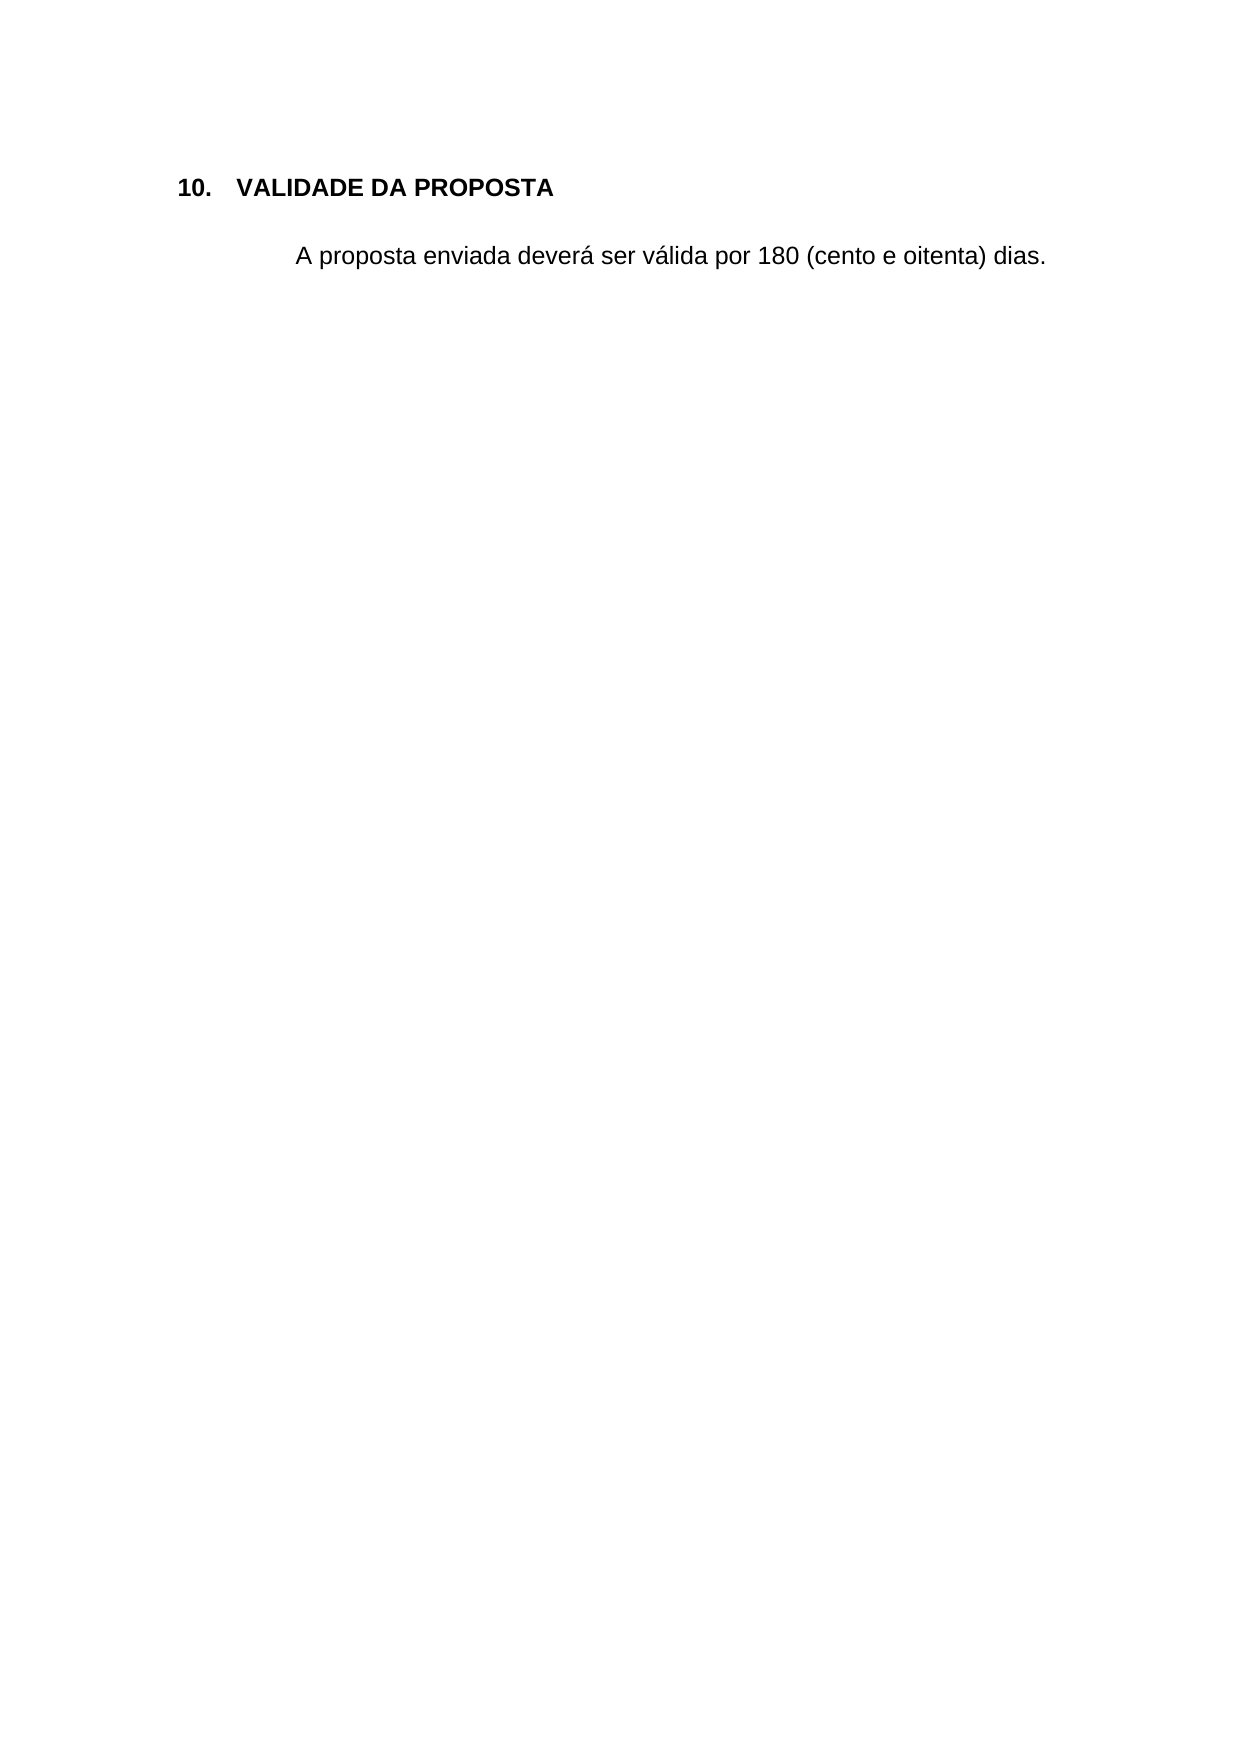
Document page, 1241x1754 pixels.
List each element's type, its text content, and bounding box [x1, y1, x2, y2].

text A proposta enviada deverá ser válida por 180 (cento e oitenta) dias. [177, 241, 1078, 270]
text VALIDADE DA PROPOSTA [177, 173, 1078, 201]
